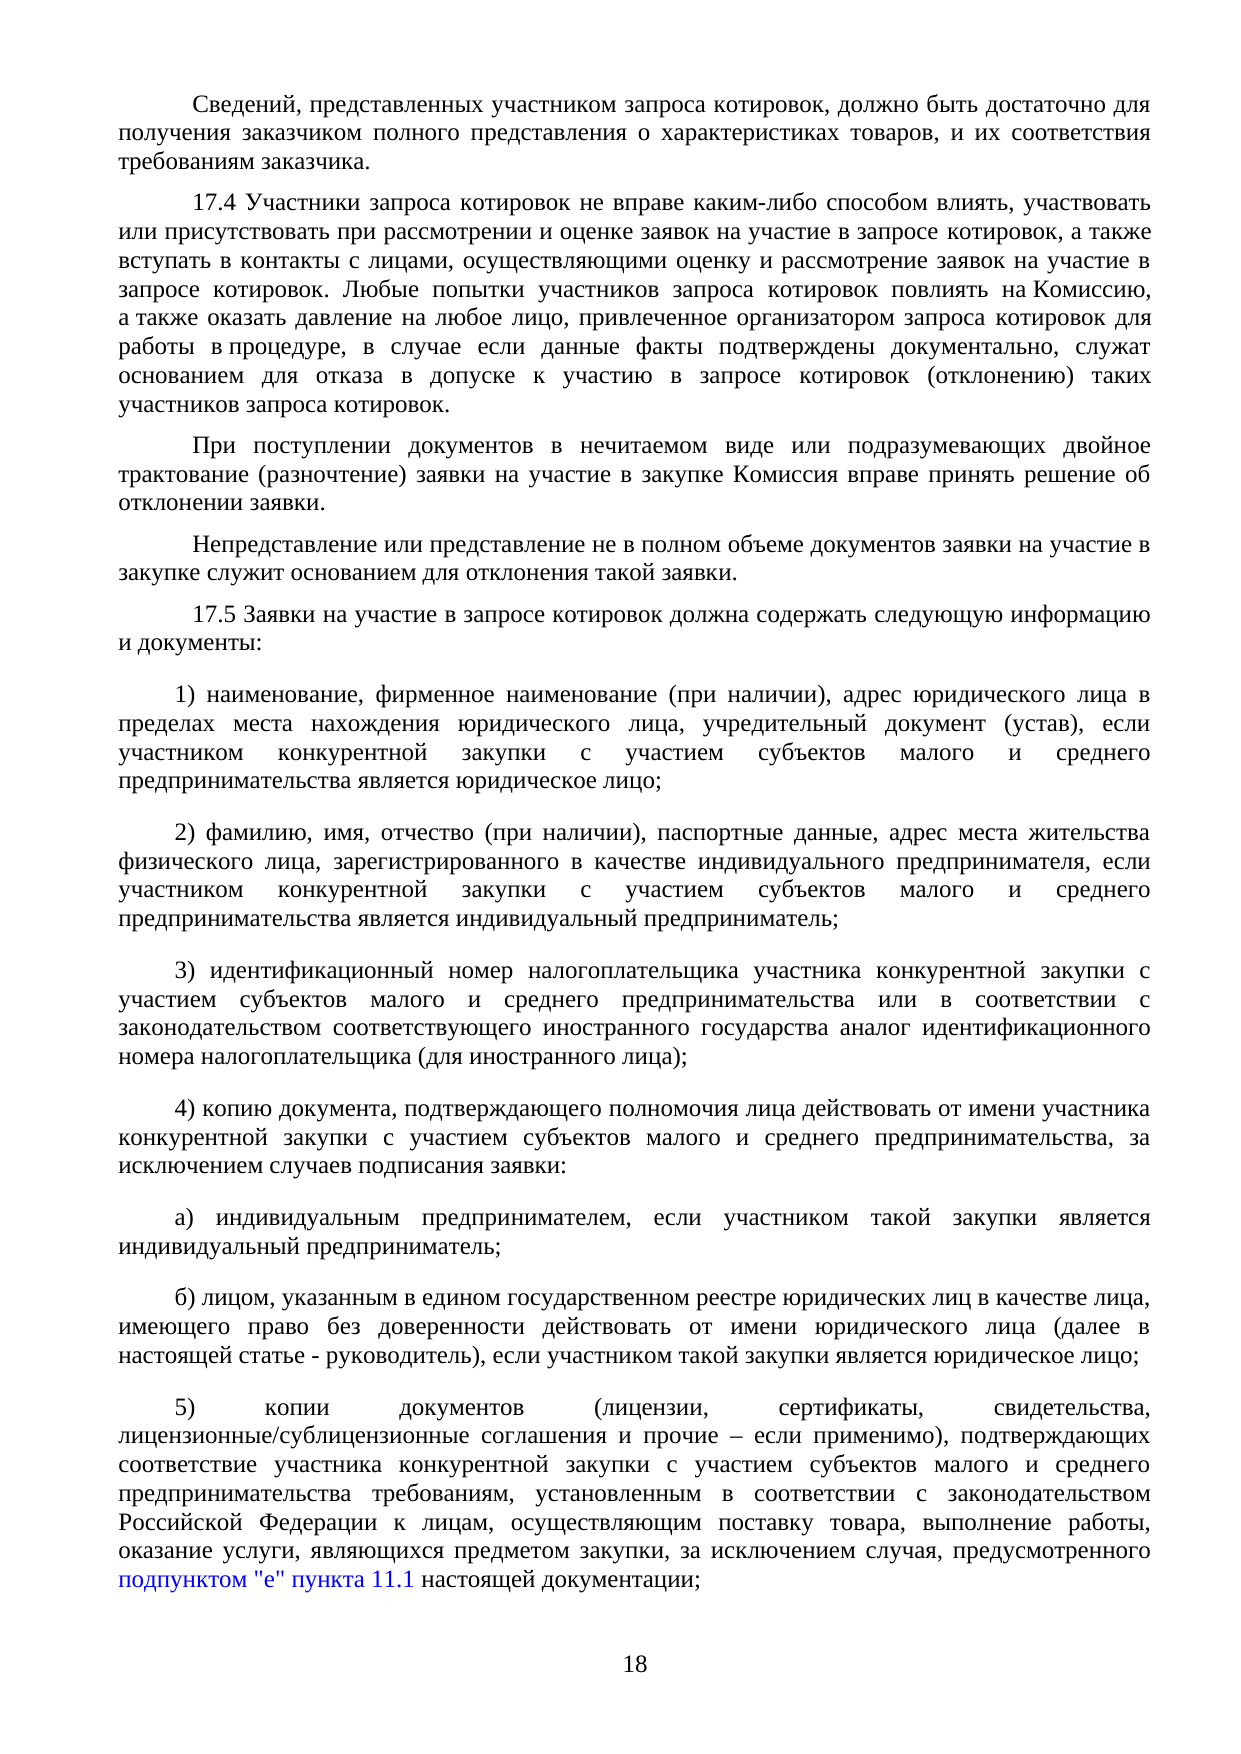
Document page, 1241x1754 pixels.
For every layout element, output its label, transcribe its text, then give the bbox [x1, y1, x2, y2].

text 17.5 Заявки на участие в запросе котировок должна содержать следующую информацию и документы: [118, 599, 1152, 656]
text При поступлении документов в нечитаемом виде или подразумевающих двойное трактование (разночтение) заявки на участие в закупке Комиссия вправе принять решение об отклонении заявки. [118, 430, 1152, 516]
text 4) копию документа, подтверждающего полномочия лица действовать от имени участника конкурентной закупки с участием субъектов малого и среднего предпринимательства, за исключением случаев подписания заявки: [118, 1093, 1152, 1179]
text 17.4 Участники запроса котировок не вправе каким-либо способом влиять, участвовать или присутствовать при рассмотрении и оценке заявок на участие в запросе котировок, а также вступать в контакты с лицами, осуществляющими оценку и рассмотрение заявок на участие в запросе котировок. Любые попытки участников запроса котировок повлиять на Комиссию, а также оказать давление на любое лицо, привлеченное организатором запроса котировок для работы в процедуре, в случае если данные факты подтверждены документально, служат основанием для отказа в допуске к участию в запросе котировок (отклонению) таких участников запроса котировок. [118, 187, 1152, 417]
text 3) идентификационный номер налогоплательщика участника конкурентной закупки с участием субъектов малого и среднего предпринимательства или в соответствии с законодательством соответствующего иностранного государства аналог идентификационного номера налогоплательщика (для иностранного лица); [118, 955, 1152, 1070]
text 1) наименование, фирменное наименование (при наличии), адрес юридического лица в пределах места нахождения юридического лица, учредительный документ (устав), если участником конкурентной закупки с участием субъектов малого и среднего предпринимательства является юридическое лицо; [118, 679, 1152, 794]
text Сведений, представленных участником запроса котировок, должно быть достаточно для получения заказчиком полного представления о характеристиках товаров, и их соответствия требованиям заказчика. [118, 89, 1152, 175]
text 5) копии документов (лицензии, сертификаты, свидетельства, лицензионные/сублицензионные соглашения и прочие – если применимо), подтверждающих соответствие участника конкурентной закупки с участием субъектов малого и среднего предпринимательства требованиям, установленным в соответствии с законодательством Российской Федерации к лицам, осуществляющим поставку товара, выполнение работы, оказание услуги, являющихся предметом закупки, за исключением случая, предусмотренного настоящей документации; [118, 1392, 1152, 1593]
text а) индивидуальным предпринимателем, если участником такой закупки является индивидуальный предприниматель; [118, 1202, 1152, 1259]
text Непредставление или представление не в полном объеме документов заявки на участие в закупке служит основанием для отклонения такой заявки. [118, 529, 1152, 586]
text б) лицом, указанным в едином государственном реестре юридических лиц в качестве лица, имеющего право без доверенности действовать от имени юридического лица (далее в настоящей статье - руководитель), если участником такой закупки является юридическое лицо; [118, 1282, 1152, 1369]
text 2) фамилию, имя, отчество (при наличии), паспортные данные, адрес места жительства физического лица, зарегистрированного в качестве индивидуального предпринимателя, если участником конкурентной закупки с участием субъектов малого и среднего предпринимательства является индивидуальный предприниматель; [118, 817, 1152, 932]
